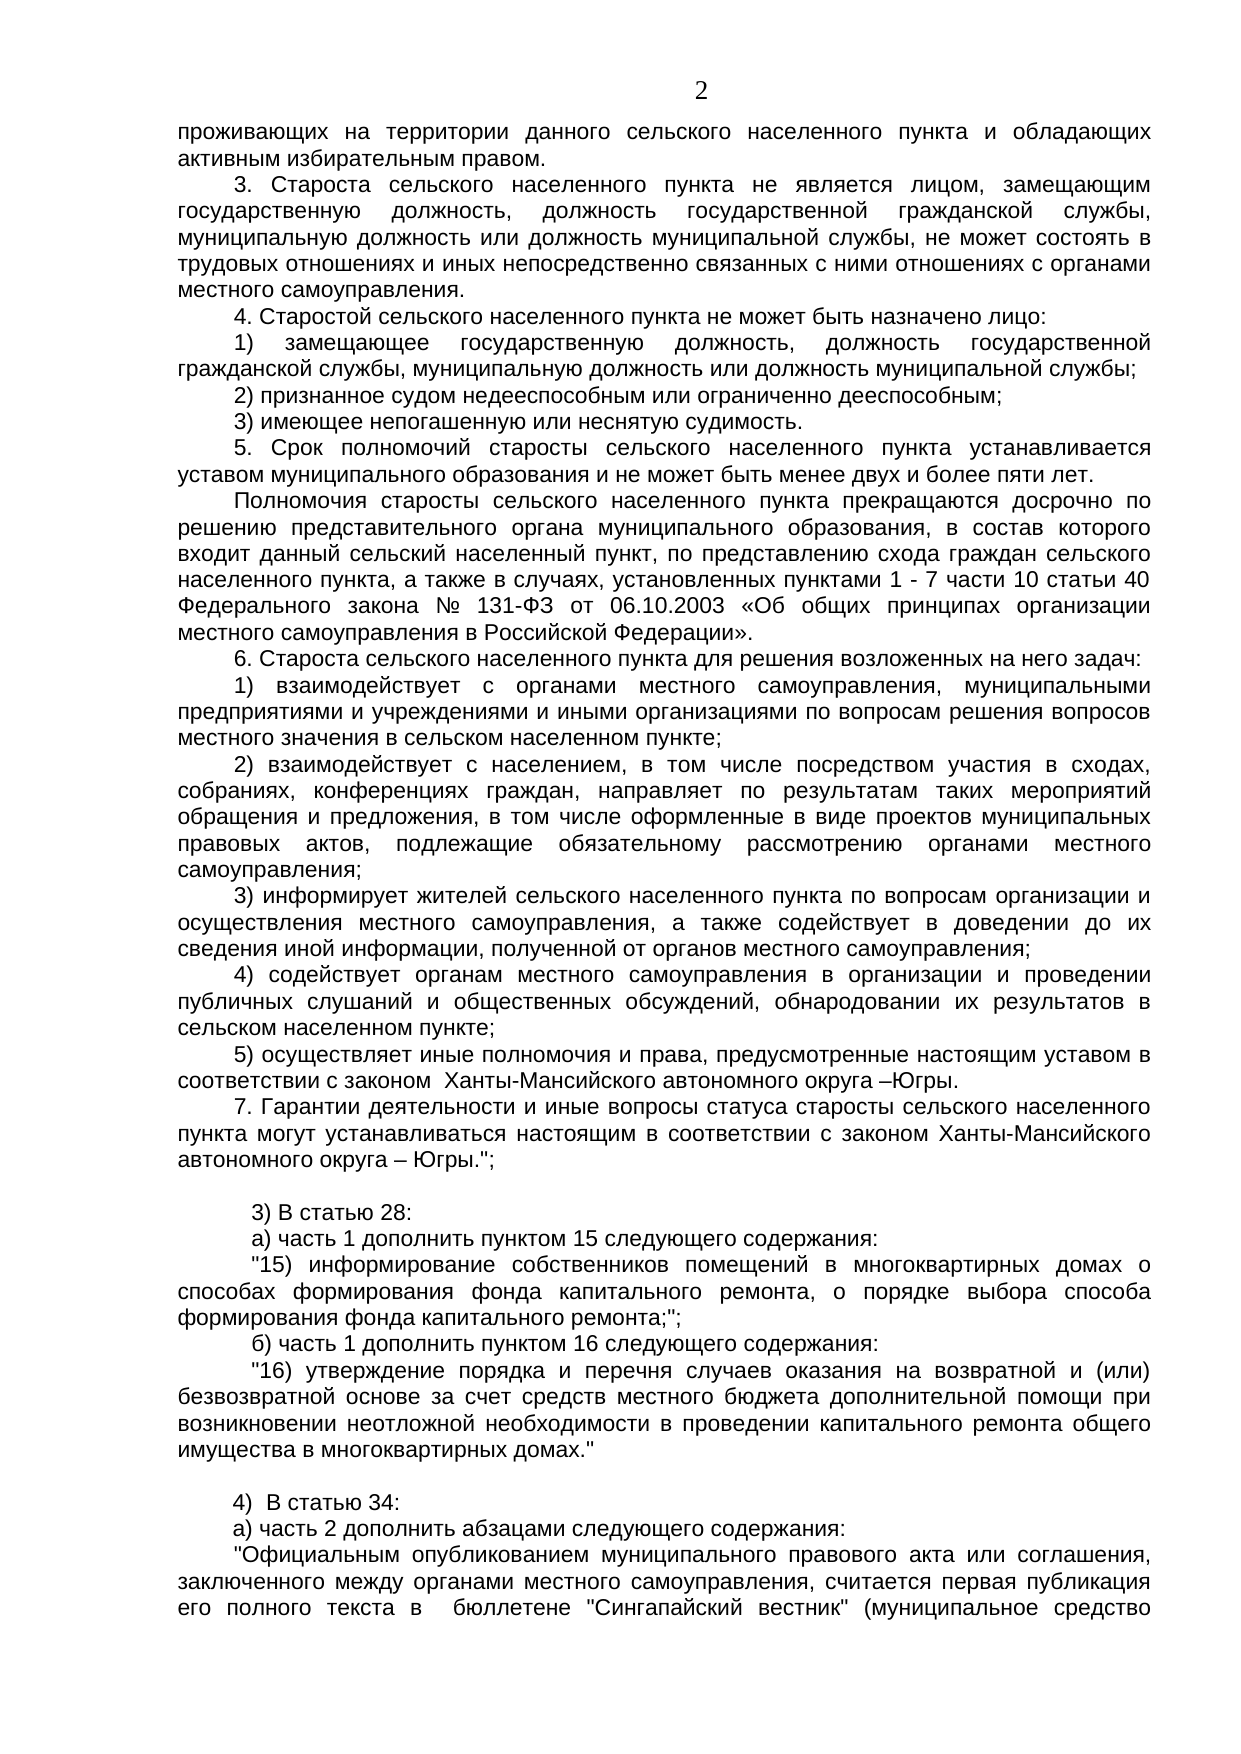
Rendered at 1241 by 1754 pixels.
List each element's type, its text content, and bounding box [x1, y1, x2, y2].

text 1) взаимодействует с органами местного самоуправления, муниципальными предприятиями и учреждениями и иными организациями по вопросам решения вопросов местного значения в сельском населенном пункте; [177, 672, 1152, 751]
text б) часть 1 дополнить пунктом 16 следующего содержания: [177, 1330, 1152, 1357]
text 4. Старостой сельского населенного пункта не может быть назначено лицо: [177, 303, 1152, 329]
text 2) взаимодействует с населением, в том числе посредством участия в сходах, собраниях, конференциях граждан, направляет по результатам таких мероприятий обращения и предложения, в том числе оформленные в виде проектов муниципальных правовых актов, подлежащие обязательному рассмотрению органами местного самоуправления; [177, 751, 1152, 882]
text 5) осуществляет иные полномочия и права, предусмотренные настоящим уставом в соответствии с законом Ханты-Мансийского автономного округа –Югры. [177, 1041, 1152, 1093]
text 3) информирует жителей сельского населенного пункта по вопросам организации и осуществления местного самоуправления, а также содействует в доведении до их сведения иной информации, полученной от органов местного самоуправления; [177, 882, 1152, 961]
text 1) замещающее государственную должность, должность государственной гражданской службы, муниципальную должность или должность муниципальной службы; [177, 329, 1152, 382]
text Полномочия старосты сельского населенного пункта прекращаются досрочно по решению представительного органа муниципального образования, в состав которого входит данный сельский населенный пункт, по представлению схода граждан сельского населенного пункта, а также в случаях, установленных пунктами 1 - 7 части 10 статьи 40 Федерального закона № 131-ФЗ от 06.10.2003 «Об общих принципах организации местного самоуправления в Российской Федерации». [177, 487, 1152, 645]
text 6. Староста сельского населенного пункта для решения возложенных на него задач: [177, 645, 1152, 672]
text 5. Срок полномочий старосты сельского населенного пункта устанавливается уставом муниципального образования и не может быть менее двух и более пяти лет. [177, 434, 1152, 487]
text 2) признанное судом недееспособным или ограниченно дееспособным; [177, 382, 1152, 408]
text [177, 118, 1152, 171]
text "15) информирование собственников помещений в многоквартирных домах о способах формирования фонда капитального ремонта, о порядке выбора способа формирования фонда капитального ремонта;"; [177, 1251, 1152, 1330]
text а) часть 1 дополнить пунктом 15 следующего содержания: [177, 1225, 1152, 1251]
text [177, 1541, 1152, 1620]
text 3) имеющее непогашенную или неснятую судимость. [177, 408, 1152, 434]
text а) часть 2 дополнить абзацами следующего содержания: [232, 1515, 1152, 1541]
text 3. Староста сельского населенного пункта не является лицом, замещающим государственную должность, должность государственной гражданской службы, муниципальную должность или должность муниципальной службы, не может состоять в трудовых отношениях и иных непосредственно связанных с ними отношениях с органами местного самоуправления. [177, 171, 1152, 303]
list В статью 34: [232, 1488, 1152, 1515]
text "16) утверждение порядка и перечня случаев оказания на возвратной и (или) безвозвратной основе за счет средств местного бюджета дополнительной помощи при возникновении неотложной необходимости в проведении капитального ремонта общего имущества в многоквартирных домах." [177, 1357, 1152, 1462]
text 7. Гарантии деятельности и иные вопросы статуса старосты сельского населенного пункта могут устанавливаться настоящим в соответствии с законом Ханты-Мансийского автономного округа – Югры."; [177, 1093, 1152, 1172]
text 3) В статью 28: [177, 1199, 1152, 1225]
text 4) содействует органам местного самоуправления в организации и проведении публичных слушаний и общественных обсуждений, обнародовании их результатов в сельском населенном пункте; [177, 961, 1152, 1041]
